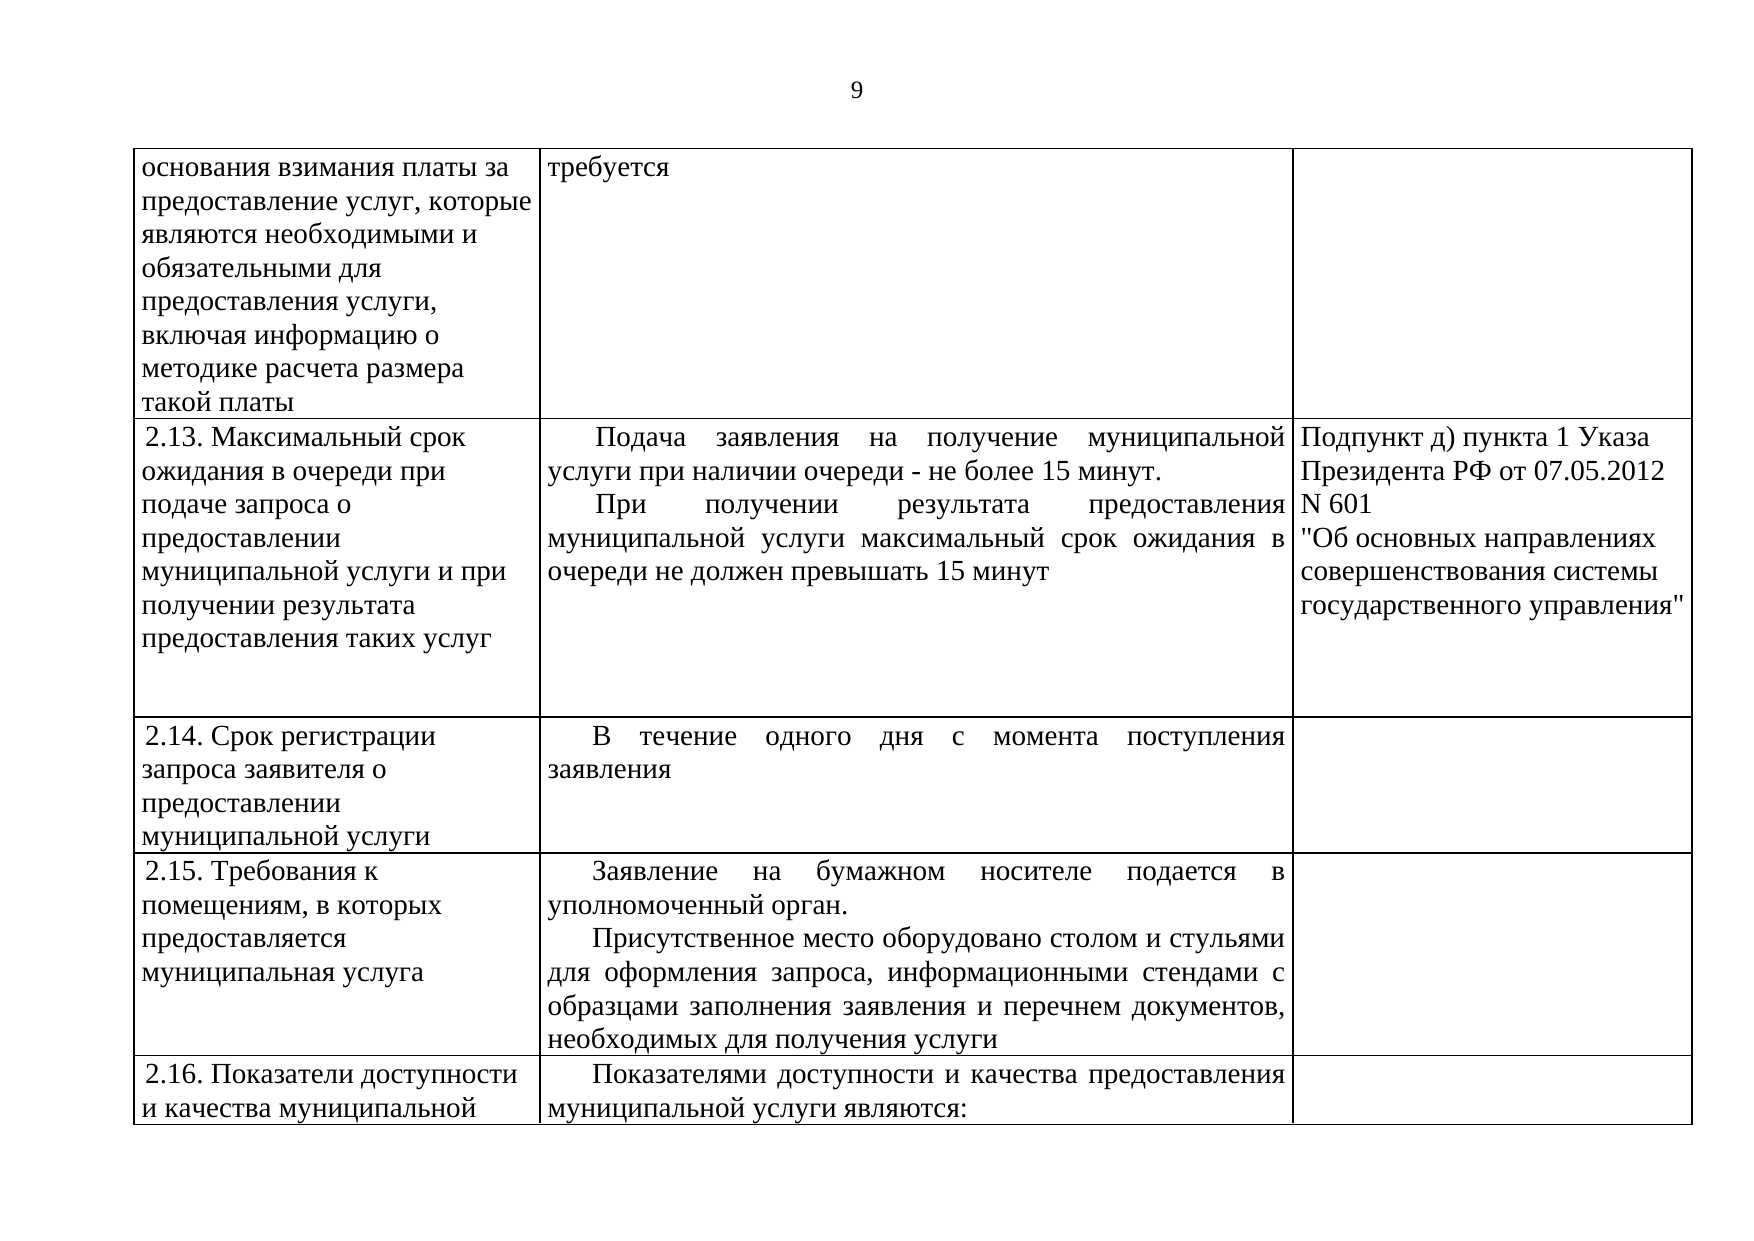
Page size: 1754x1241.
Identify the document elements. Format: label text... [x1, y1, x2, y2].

table_cell [1294, 1056, 1691, 1123]
table_cell [1294, 718, 1691, 852]
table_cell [541, 1056, 1292, 1123]
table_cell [135, 149, 539, 418]
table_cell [135, 1056, 539, 1123]
table_cell Заявление на бумажном носителе подается в уполномоченный орган. Присутственное место оборудовано столом и стульями для оформления запроса, информационными стендами с образцами заполнения заявления и перечнем документов, необходимых для получения услуги [541, 854, 1292, 1055]
table_cell Подпункт д) пункта 1 Указа Президента РФ от 07.05.2012 N 601 "Об основных направлениях совершенствования системы государственного управления" [1294, 419, 1691, 716]
table_cell [1294, 149, 1691, 418]
table_cell [1294, 854, 1691, 1055]
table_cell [541, 149, 1292, 418]
table_cell 2.14. Срок регистрации запроса заявителя о предоставлении муниципальной услуги [135, 718, 539, 852]
table_cell 2.13. Максимальный срок ожидания в очереди при подаче запроса о предоставлении муниципальной услуги и при получении результата предоставления таких услуг [135, 419, 539, 716]
table_cell 2.15. Требования к помещениям, в которых предоставляется муниципальная услуга [135, 854, 539, 1055]
table_cell В течение одного дня с момента поступления заявления [541, 718, 1292, 852]
table_cell Подача заявления на получение муниципальной услуги при наличии очереди - не более 15 минут. При получении результата предоставления муниципальной услуги максимальный срок ожидания в очереди не должен превышать 15 минут [541, 419, 1292, 716]
